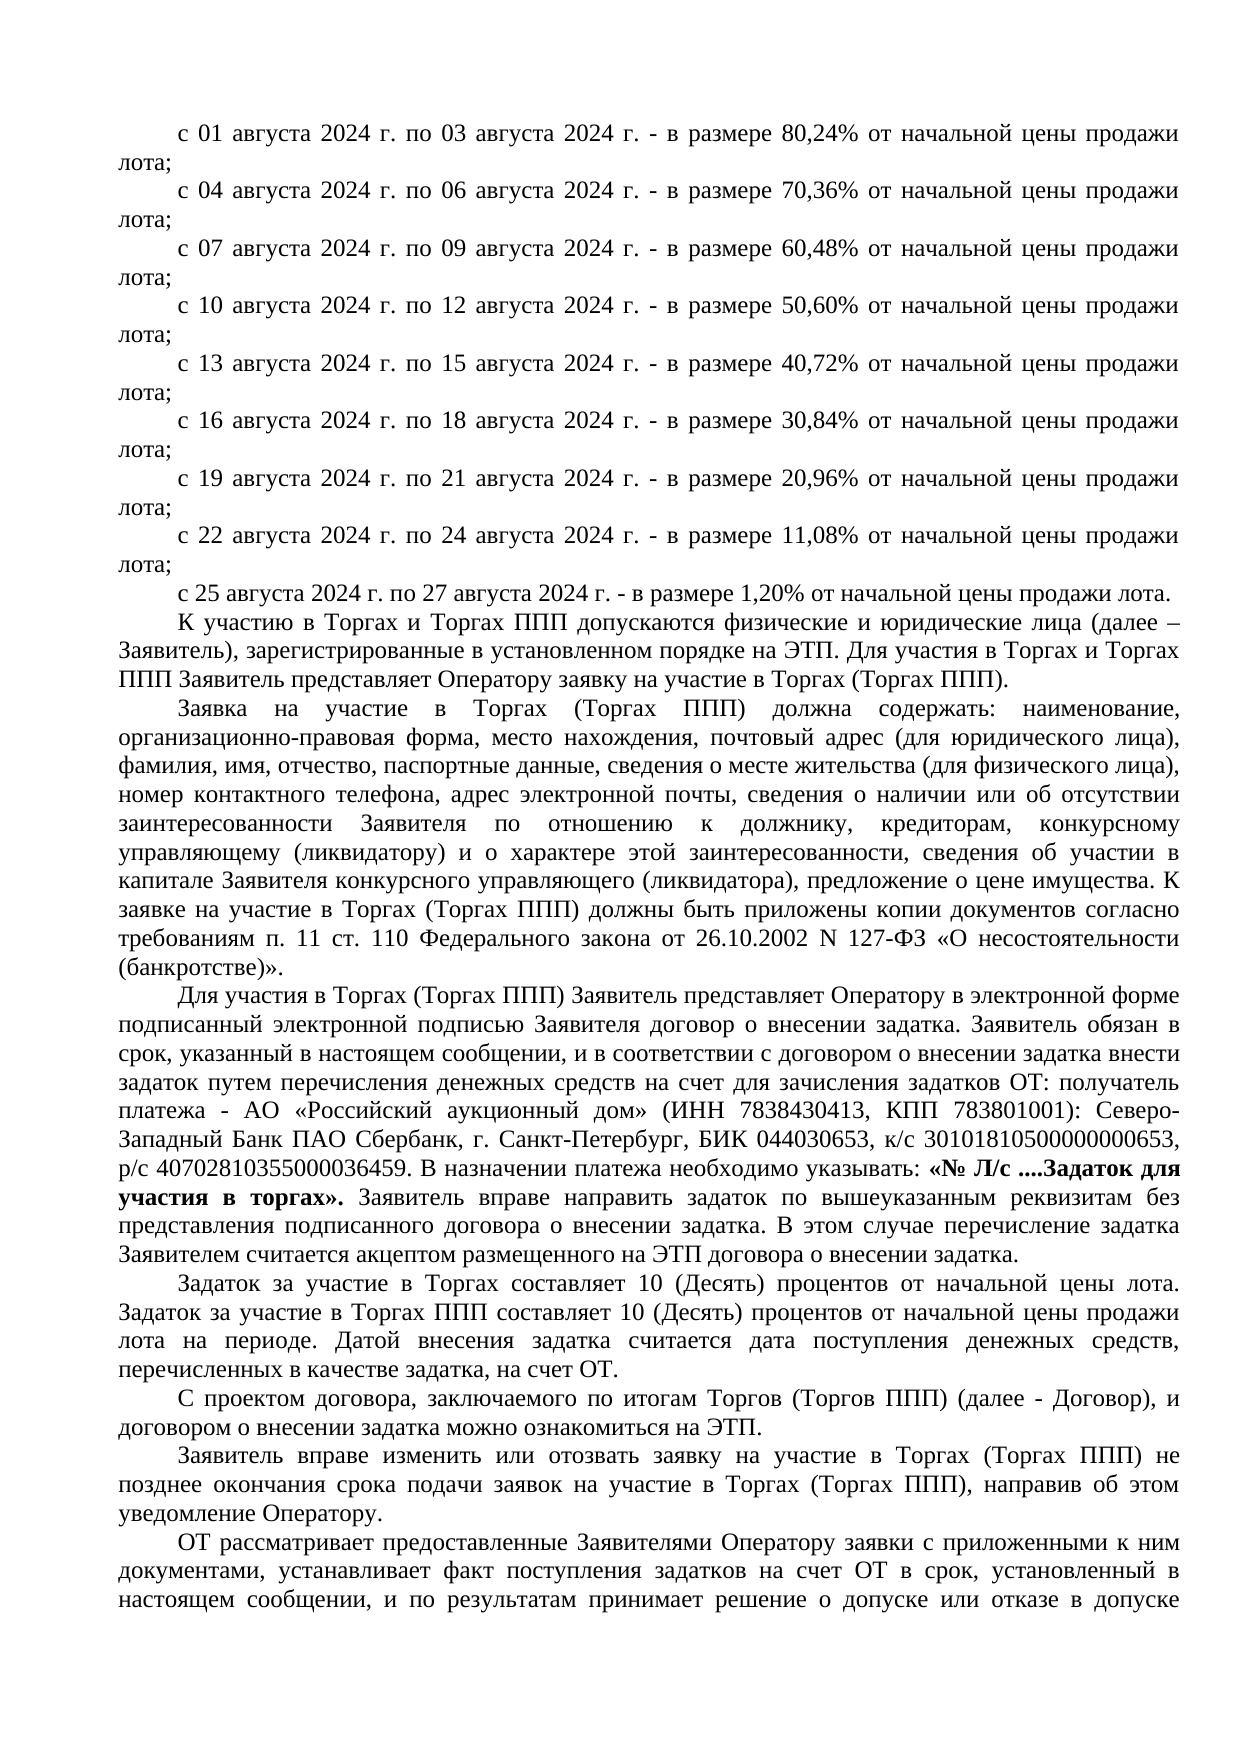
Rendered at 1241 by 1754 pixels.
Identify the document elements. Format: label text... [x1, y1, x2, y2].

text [118, 1527, 1181, 1613]
text с 04 августа 2024 г. по 06 августа 2024 г. - в размере 70,36% от начальной цены продажи лота; [118, 176, 1181, 233]
text Заявка на участие в Торгах (Торгах ППП) должна содержать: наименование, организационно-правовая форма, место нахождения, почтовый адрес (для юридического лица), фамилия, имя, отчество, паспортные данные, сведения о месте жительства (для физического лица), номер контактного телефона, адрес электронной почты, сведения о наличии или об отсутствии заинтересованности Заявителя по отношению к должнику, кредиторам, конкурсному управляющему (ликвидатору) и о характере этой заинтересованности, сведения об участии в капитале Заявителя конкурсного управляющего (ликвидатора), предложение о цене имущества. К заявке на участие в Торгах (Торгах ППП) должны быть приложены копии документов согласно требованиям п. 11 ст. 110 Федерального закона от 26.10.2002 N 127-ФЗ «О несостоятельности (банкротстве)». [118, 693, 1181, 981]
text с 01 августа 2024 г. по 03 августа 2024 г. - в размере 80,24% от начальной цены продажи лота; [118, 118, 1181, 176]
text с 16 августа 2024 г. по 18 августа 2024 г. - в размере 30,84% от начальной цены продажи лота; [118, 406, 1181, 463]
text Для участия в Торгах (Торгах ППП) Заявитель представляет Оператору в электронной форме подписанный электронной подписью Заявителя договор о внесении задатка. Заявитель обязан в срок, указанный в настоящем сообщении, и в соответствии с договором о внесении задатка внести задаток путем перечисления денежных средств на счет для зачисления задатков ОТ: получатель платежа - АО «Российский аукционный дом» (ИНН 7838430413, КПП 783801001): Северо-Западный Банк ПАО Сбербанк, г. Санкт-Петербург, БИК 044030653, к/с 30101810500000000653, р/с 40702810355000036459. В назначении платежа необходимо указывать: «№ Л/с ....Задаток для участия в торгах». Заявитель вправе направить задаток по вышеуказанным реквизитам без представления подписанного договора о внесении задатка. В этом случае перечисление задатка Заявителем считается акцептом размещенного на ЭТП договора о внесении задатка. [118, 981, 1181, 1268]
text с 19 августа 2024 г. по 21 августа 2024 г. - в размере 20,96% от начальной цены продажи лота; [118, 463, 1181, 521]
text с 22 августа 2024 г. по 24 августа 2024 г. - в размере 11,08% от начальной цены продажи лота; [118, 521, 1181, 578]
text Задаток за участие в Торгах составляет 10 (Десять) процентов от начальной цены лота. Задаток за участие в Торгах ППП составляет 10 (Десять) процентов от начальной цены продажи лота на периоде. Датой внесения задатка считается дата поступления денежных средств, перечисленных в качестве задатка, на счет ОТ. [118, 1268, 1181, 1383]
text Заявитель вправе изменить или отозвать заявку на участие в Торгах (Торгах ППП) не позднее окончания срока подачи заявок на участие в Торгах (Торгах ППП), направив об этом уведомление Оператору. [118, 1441, 1181, 1527]
text С проектом договора, заключаемого по итогам Торгов (Торгов ППП) (далее - Договор), и договором о внесении задатка можно ознакомиться на ЭТП. [118, 1383, 1181, 1441]
text с 10 августа 2024 г. по 12 августа 2024 г. - в размере 50,60% от начальной цены продажи лота; [118, 291, 1181, 348]
text с 07 августа 2024 г. по 09 августа 2024 г. - в размере 60,48% от начальной цены продажи лота; [118, 233, 1181, 291]
text К участию в Торгах и Торгах ППП допускаются физические и юридические лица (далее – Заявитель), зарегистрированные в установленном порядке на ЭТП. Для участия в Торгах и Торгах ППП Заявитель представляет Оператору заявку на участие в Торгах (Торгах ППП). [118, 607, 1181, 693]
text с 25 августа 2024 г. по 27 августа 2024 г. - в размере 1,20% от начальной цены продажи лота. [118, 578, 1181, 607]
text с 13 августа 2024 г. по 15 августа 2024 г. - в размере 40,72% от начальной цены продажи лота; [118, 348, 1181, 406]
